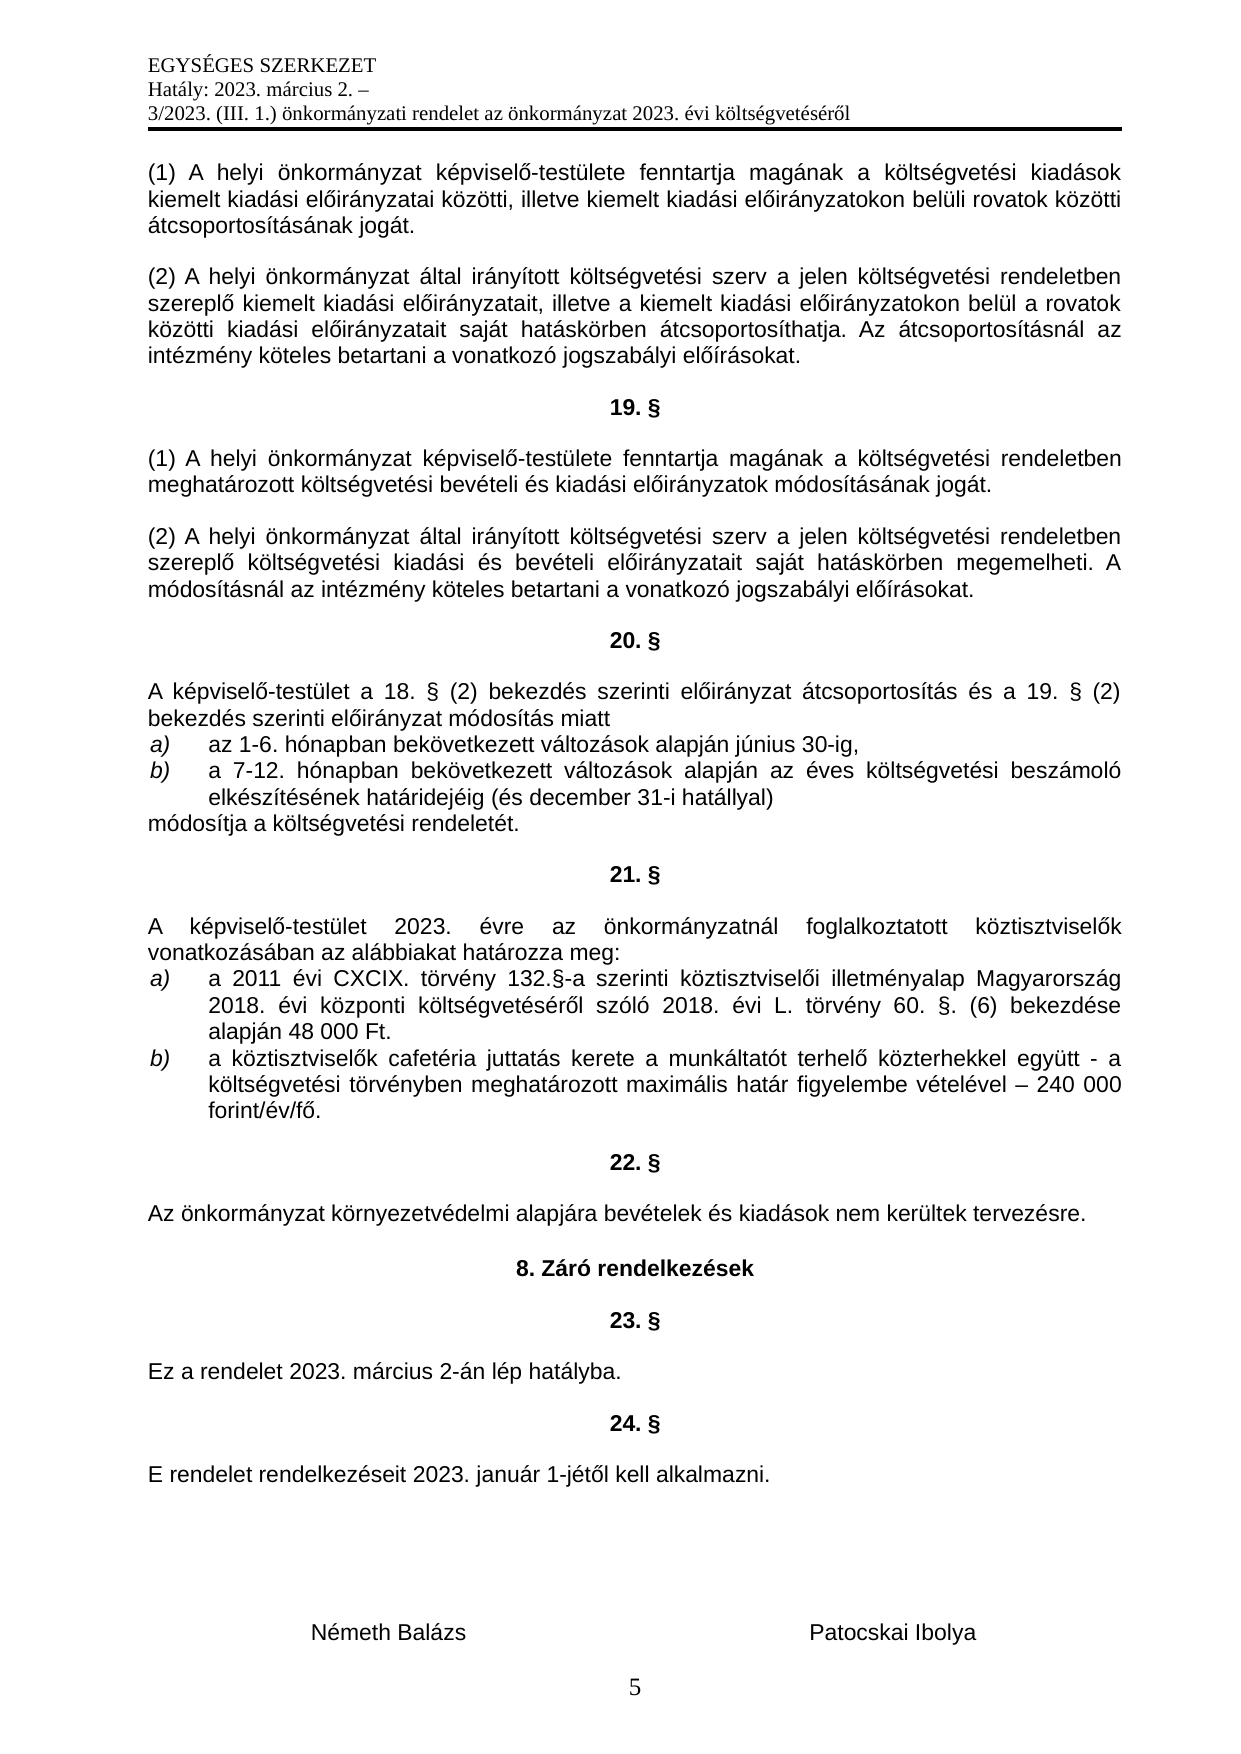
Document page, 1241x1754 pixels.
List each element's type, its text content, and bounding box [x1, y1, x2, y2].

text (2) A helyi önkormányzat által irányított költségvetési szerv a jelen költségvetési rendeletben szereplő költségvetési kiadási és bevételi előirányzatait saját hatáskörben megemelheti. A módosításnál az intézmény köteles betartani a vonatkozó jogszabályi előírásokat. [148, 523, 1122, 602]
text b) a köztisztviselők cafetéria juttatás kerete a munkáltatót terhelő közterhekkel együtt - a költségvetési törvényben meghatározott maximális határ figyelembe vételével – 240 000 forint/év/fő. [150, 1044, 1122, 1123]
text E rendelet rendelkezéseit 2023. január 1-jétől kell alkalmazni. [148, 1461, 1122, 1487]
text 8. Záró rendelkezések [148, 1255, 1122, 1282]
text 21. § [148, 861, 1122, 888]
text 24. § [148, 1409, 1122, 1436]
text a) az 1-6. hónapban bekövetkezett változások alapján június 30-ig, [150, 731, 1122, 757]
text Németh Balázs Patocskai Ibolya [148, 1619, 1122, 1645]
text 22. § [148, 1148, 1122, 1175]
text Ez a rendelet 2023. március 2-án lép hatályba. [148, 1358, 1122, 1384]
text A képviselő-testület a 18. § (2) bekezdés szerinti előirányzat átcsoportosítás és a 19. § (2) bekezdés szerinti előirányzat módosítás miatt [148, 678, 1122, 731]
text Az önkormányzat környezetvédelmi alapjára bevételek és kiadások nem kerültek tervezésre. [148, 1200, 1122, 1226]
text (1) A helyi önkormányzat képviselő-testülete fenntartja magának a költségvetési kiadások kiemelt kiadási előirányzatai közötti, illetve kiemelt kiadási előirányzatokon belüli rovatok közötti átcsoportosításának jogát. [148, 159, 1122, 238]
text 23. § [148, 1307, 1122, 1333]
text 20. § [148, 627, 1122, 653]
text (2) A helyi önkormányzat által irányított költségvetési szerv a jelen költségvetési rendeletben szereplő kiemelt kiadási előirányzatait, illetve a kiemelt kiadási előirányzatokon belül a rovatok közötti kiadási előirányzatait saját hatáskörben átcsoportosíthatja. Az átcsoportosításnál az intézmény köteles betartani a vonatkozó jogszabályi előírásokat. [148, 263, 1122, 369]
text A képviselő-testület 2023. évre az önkormányzatnál foglalkoztatott köztisztviselők vonatkozásában az alábbiakat határozza meg: [148, 913, 1122, 965]
text (1) A helyi önkormányzat képviselő-testülete fenntartja magának a költségvetési rendeletben meghatározott költségvetési bevételi és kiadási előirányzatok módosításának jogát. [148, 445, 1122, 498]
text módosítja a költségvetési rendeletét. [148, 810, 1122, 836]
text b) a 7-12. hónapban bekövetkezett változások alapján az éves költségvetési beszámoló elkészítésének határidejéig (és december 31-i hatállyal) [150, 757, 1122, 810]
text 19. § [148, 394, 1122, 420]
text a) a 2011 évi CXCIX. törvény 132.§-a szerinti köztisztviselői illetményalap Magyarország 2018. évi központi költségvetéséről szóló 2018. évi L. törvény 60. §. (6) bekezdése alapján 48 000 Ft. [150, 965, 1122, 1044]
